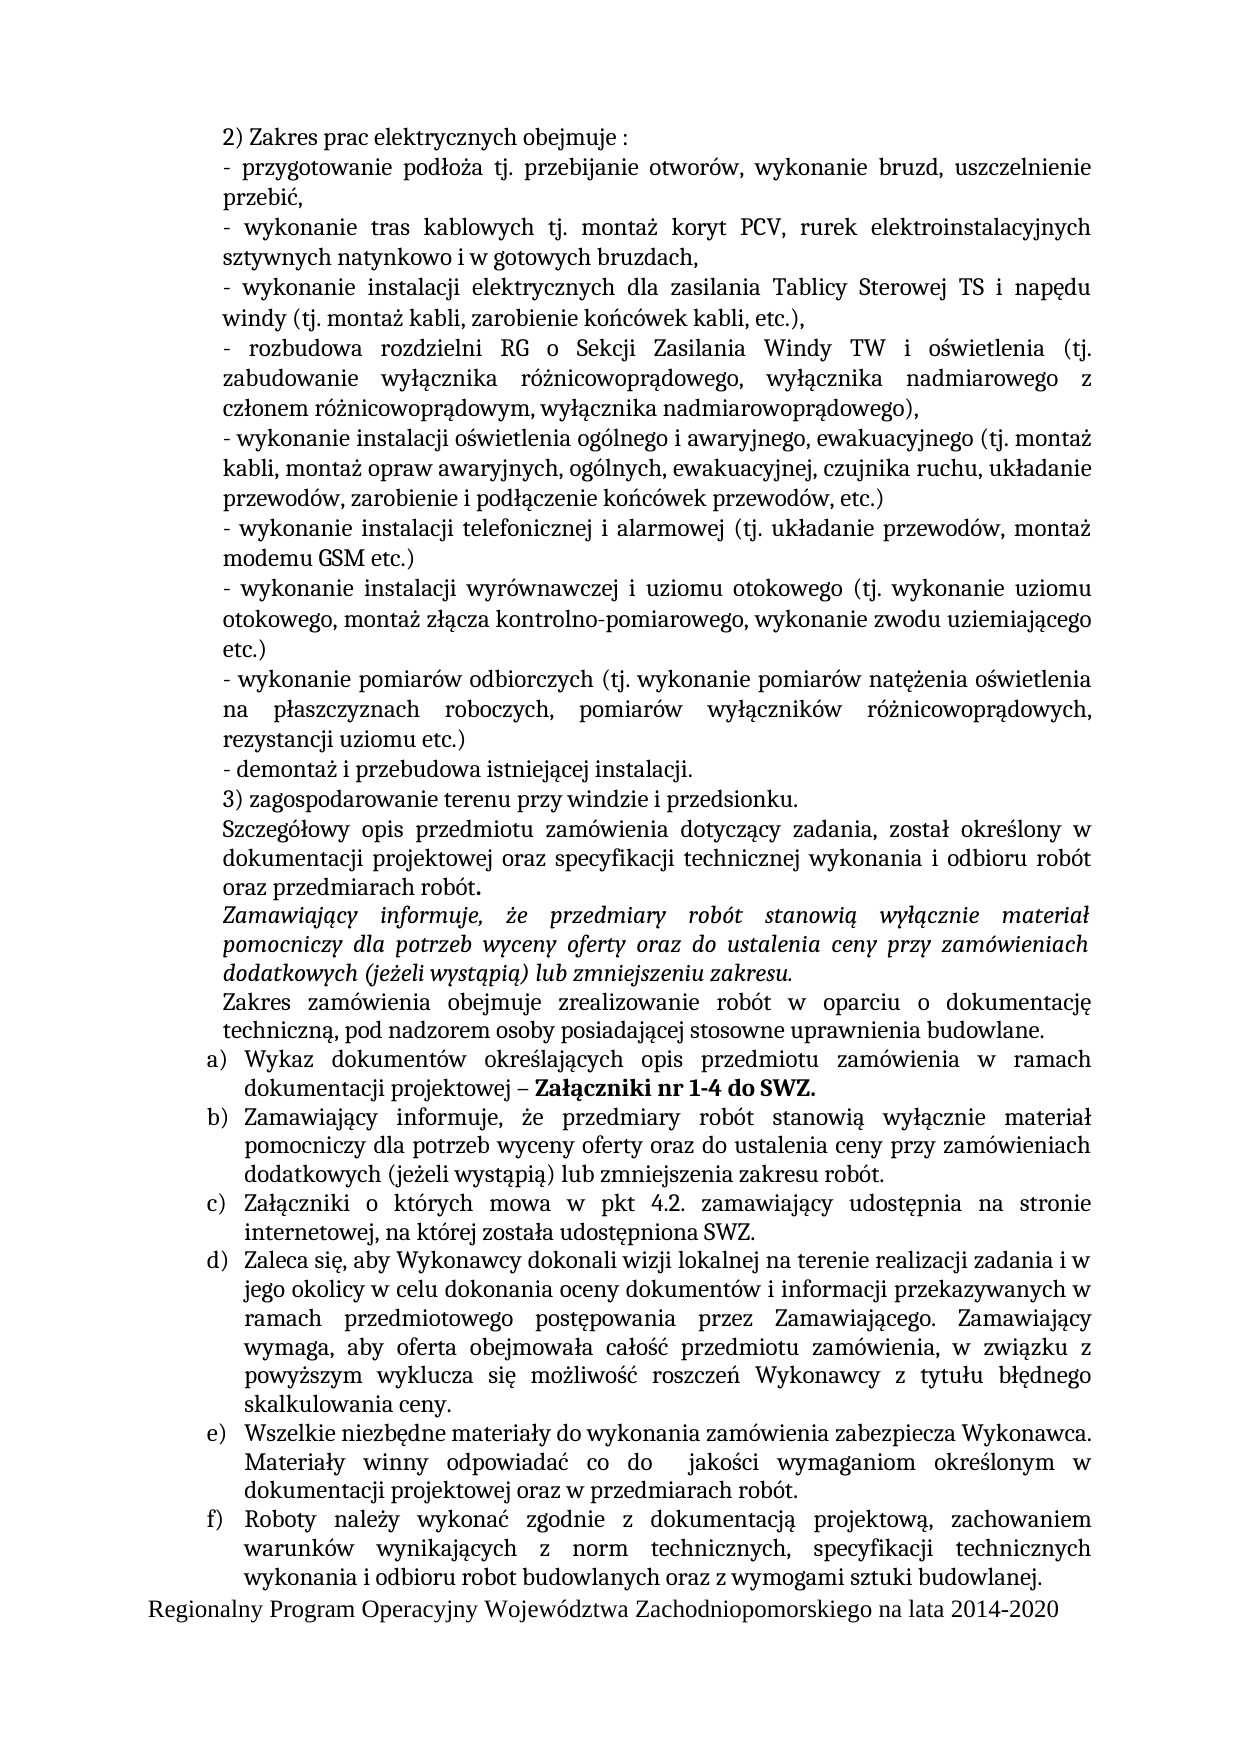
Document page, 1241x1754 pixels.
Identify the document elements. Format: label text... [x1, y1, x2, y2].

list Załączniki o których mowa w pkt 4.2. zamawiający udostępnia na stronie internetowej, na której została udostępniona SWZ. [207, 1189, 1093, 1246]
list Wykaz dokumentów określających opis przedmiotu zamówienia w ramach dokumentacji projektowej – Załączniki nr 1-4 do SWZ. [207, 1045, 1093, 1103]
list - wykonanie instalacji telefonicznej i alarmowej (tj. układanie przewodów, montaż modemu GSM etc.) [223, 514, 1093, 573]
list - wykonanie tras kablowych tj. montaż koryt PCV, rurek elektroinstalacyjnych sztywnych natynkowo i w gotowych bruzdach, [223, 213, 1093, 272]
list - wykonanie instalacji oświetlenia ogólnego i awaryjnego, ewakuacyjnego (tj. montaż kabli, montaż opraw awaryjnych, ogólnych, ewakuacyjnej, czujnika ruchu, układanie przewodów, zarobienie i podłączenie końcówek przewodów, etc.) [223, 424, 1093, 513]
list - wykonanie pomiarów odbiorczych (tj. wykonanie pomiarów natężenia oświetlenia na płaszczyznach roboczych, pomiarów wyłączników różnicowoprądowych, rezystancji uziomu etc.) [223, 665, 1093, 754]
list - wykonanie instalacji wyrównawczej i uziomu otokowego (tj. wykonanie uziomu otokowego, montaż złącza kontrolno-pomiarowego, wykonanie zwodu uziemiającego etc.) [223, 574, 1093, 663]
list Zakres zamówienia obejmuje zrealizowanie robót w oparciu o dokumentację techniczną, pod nadzorem osoby posiadającej stosowne uprawnienia budowlane. [223, 988, 1093, 1045]
list Zamawiający informuje, że przedmiary robót stanowią wyłącznie materiał pomocniczy dla potrzeb wyceny oferty oraz do ustalenia ceny przy zamówieniach dodatkowych (jeżeli wystąpią) lub zmniejszeniu zakresu. [223, 901, 1093, 988]
list Zamawiający informuje, że przedmiary robót stanowią wyłącznie materiał pomocniczy dla potrzeb wyceny oferty oraz do ustalenia ceny przy zamówieniach dodatkowych (jeżeli wystąpią) lub zmniejszenia zakresu robót. [207, 1103, 1093, 1189]
list Zaleca się, aby Wykonawcy dokonali wizji lokalnej na terenie realizacji zadania i w jego okolicy w celu dokonania oceny dokumentów i informacji przekazywanych w ramach przedmiotowego postępowania przez Zamawiającego. Zamawiający wymaga, aby oferta obejmowała całość przedmiotu zamówienia, w związku z powyższym wyklucza się możliwość roszczeń Wykonawcy z tytułu błędnego skalkulowania ceny. [207, 1246, 1093, 1419]
list Wszelkie niezbędne materiały do wykonania zamówienia zabezpiecza Wykonawca. Materiały winny odpowiadać co do jakości wymaganiom określonym w dokumentacji projektowej oraz w przedmiarach robót. [207, 1419, 1093, 1505]
list - przygotowanie podłoża tj. przebijanie otworów, wykonanie bruzd, uszczelnienie przebić, [223, 153, 1093, 212]
list 3) zagospodarowanie terenu przy windzie i przedsionku. [223, 785, 1093, 814]
list - rozbudowa rozdzielni RG o Sekcji Zasilania Windy TW i oświetlenia (tj. zabudowanie wyłącznika różnicowoprądowego, wyłącznika nadmiarowego z członem różnicowoprądowym, wyłącznika nadmiarowoprądowego), [223, 333, 1093, 422]
list Szczegółowy opis przedmiotu zamówienia dotyczący zadania, został określony w dokumentacji projektowej oraz specyfikacji technicznej wykonania i odbioru robót oraz przedmiarach robót. [223, 815, 1093, 901]
list Roboty należy wykonać zgodnie z dokumentacją projektową, zachowaniem warunków wynikających z norm technicznych, specyfikacji technicznych wykonania i odbioru robot budowlanych oraz z wymogami sztuki budowlanej. [207, 1505, 1093, 1591]
list 2) Zakres prac elektrycznych obejmuje : [223, 123, 1093, 152]
list - wykonanie instalacji elektrycznych dla zasilania Tablicy Sterowej TS i napędu windy (tj. montaż kabli, zarobienie końcówek kabli, etc.), [223, 273, 1093, 332]
list - demontaż i przebudowa istniejącej instalacji. [223, 755, 1093, 784]
